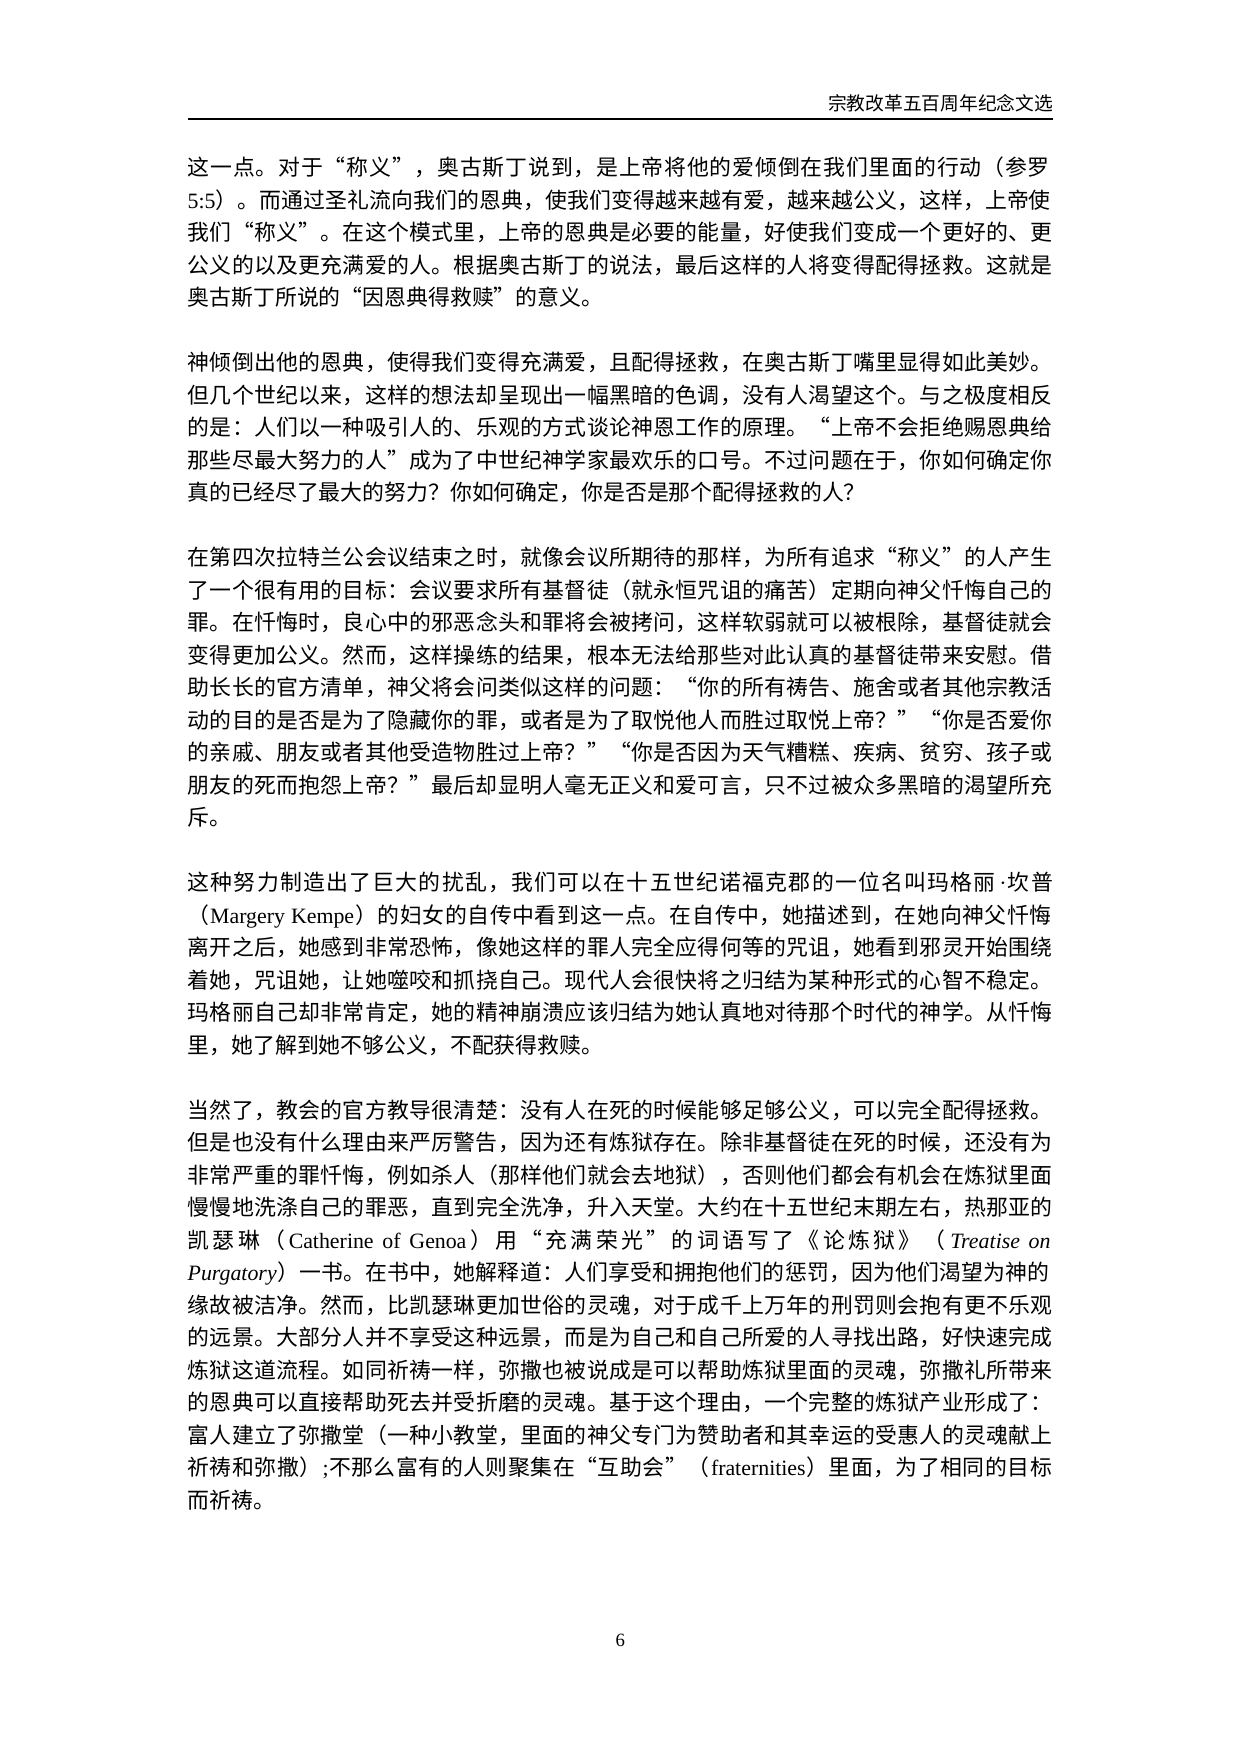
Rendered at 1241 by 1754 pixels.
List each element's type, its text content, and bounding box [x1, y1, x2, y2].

text 这种努力制造出了巨大的扰乱，我们可以在十五世纪诺福克郡的一位名叫玛格丽·坎普（Margery Kempe）的妇女的自传中看到这一点。在自传中，她描述到，在她向神父忏悔离开之后，她感到非常恐怖，像她这样的罪人完全应得何等的咒诅，她看到邪灵开始围绕着她，咒诅她，让她噬咬和抓挠自己。现代人会很快将之归结为某种形式的心智不稳定。玛格丽自己却非常肯定，她的精神崩溃应该归结为她认真地对待那个时代的神学。从忏悔里，她了解到她不够公义，不配获得救赎。 [187, 865, 1053, 1060]
text 当然了，教会的官方教导很清楚：没有人在死的时候能够足够公义，可以完全配得拯救。但是也没有什么理由来严厉警告，因为还有炼狱存在。除非基督徒在死的时候，还没有为非常严重的罪忏悔，例如杀人（那样他们就会去地狱），否则他们都会有机会在炼狱里面慢慢地洗涤自己的罪恶，直到完全洗净，升入天堂。大约在十五世纪末期左右，热那亚的凯瑟琳（Catherine of Genoa）用“充满荣光”的词语写了《论炼狱》（Treatise on Purgatory）一书。在书中，她解释道：人们享受和拥抱他们的惩罚，因为他们渴望为神的缘故被洁净。然而，比凯瑟琳更加世俗的灵魂，对于成千上万年的刑罚则会抱有更不乐观的远景。大部分人并不享受这种远景，而是为自己和自己所爱的人寻找出路，好快速完成炼狱这道流程。如同祈祷一样，弥撒也被说成是可以帮助炼狱里面的灵魂，弥撒礼所带来的恩典可以直接帮助死去并受折磨的灵魂。基于这个理由，一个完整的炼狱产业形成了：富人建立了弥撒堂（一种小教堂，里面的神父专门为赞助者和其幸运的受惠人的灵魂献上祈祷和弥撒）;不那么富有的人则聚集在“互助会”（fraternities）里面，为了相同的目标而祈祷。 [187, 1092, 1053, 1515]
text 在第四次拉特兰公会议结束之时，就像会议所期待的那样，为所有追求“称义”的人产生了一个很有用的目标：会议要求所有基督徒（就永恒咒诅的痛苦）定期向神父忏悔自己的罪。在忏悔时，良心中的邪恶念头和罪将会被拷问，这样软弱就可以被根除，基督徒就会变得更加公义。然而，这样操练的结果，根本无法给那些对此认真的基督徒带来安慰。借助长长的官方清单，神父将会问类似这样的问题：“你的所有祷告、施舍或者其他宗教活动的目的是否是为了隐藏你的罪，或者是为了取悦他人而胜过取悦上帝？”“你是否爱你的亲戚、朋友或者其他受造物胜过上帝？”“你是否因为天气糟糕、疾病、贫穷、孩子或朋友的死而抱怨上帝？”最后却显明人毫无正义和爱可言，只不过被众多黑暗的渴望所充斥。 [187, 540, 1053, 832]
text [187, 150, 1053, 312]
text 神倾倒出他的恩典，使得我们变得充满爱，且配得拯救，在奥古斯丁嘴里显得如此美妙。但几个世纪以来，这样的想法却呈现出一幅黑暗的色调，没有人渴望这个。与之极度相反的是：人们以一种吸引人的、乐观的方式谈论神恩工作的原理。“上帝不会拒绝赐恩典给那些尽最大努力的人”成为了中世纪神学家最欢乐的口号。不过问题在于，你如何确定你真的已经尽了最大的努力？你如何确定，你是否是那个配得拯救的人？ [187, 345, 1053, 507]
